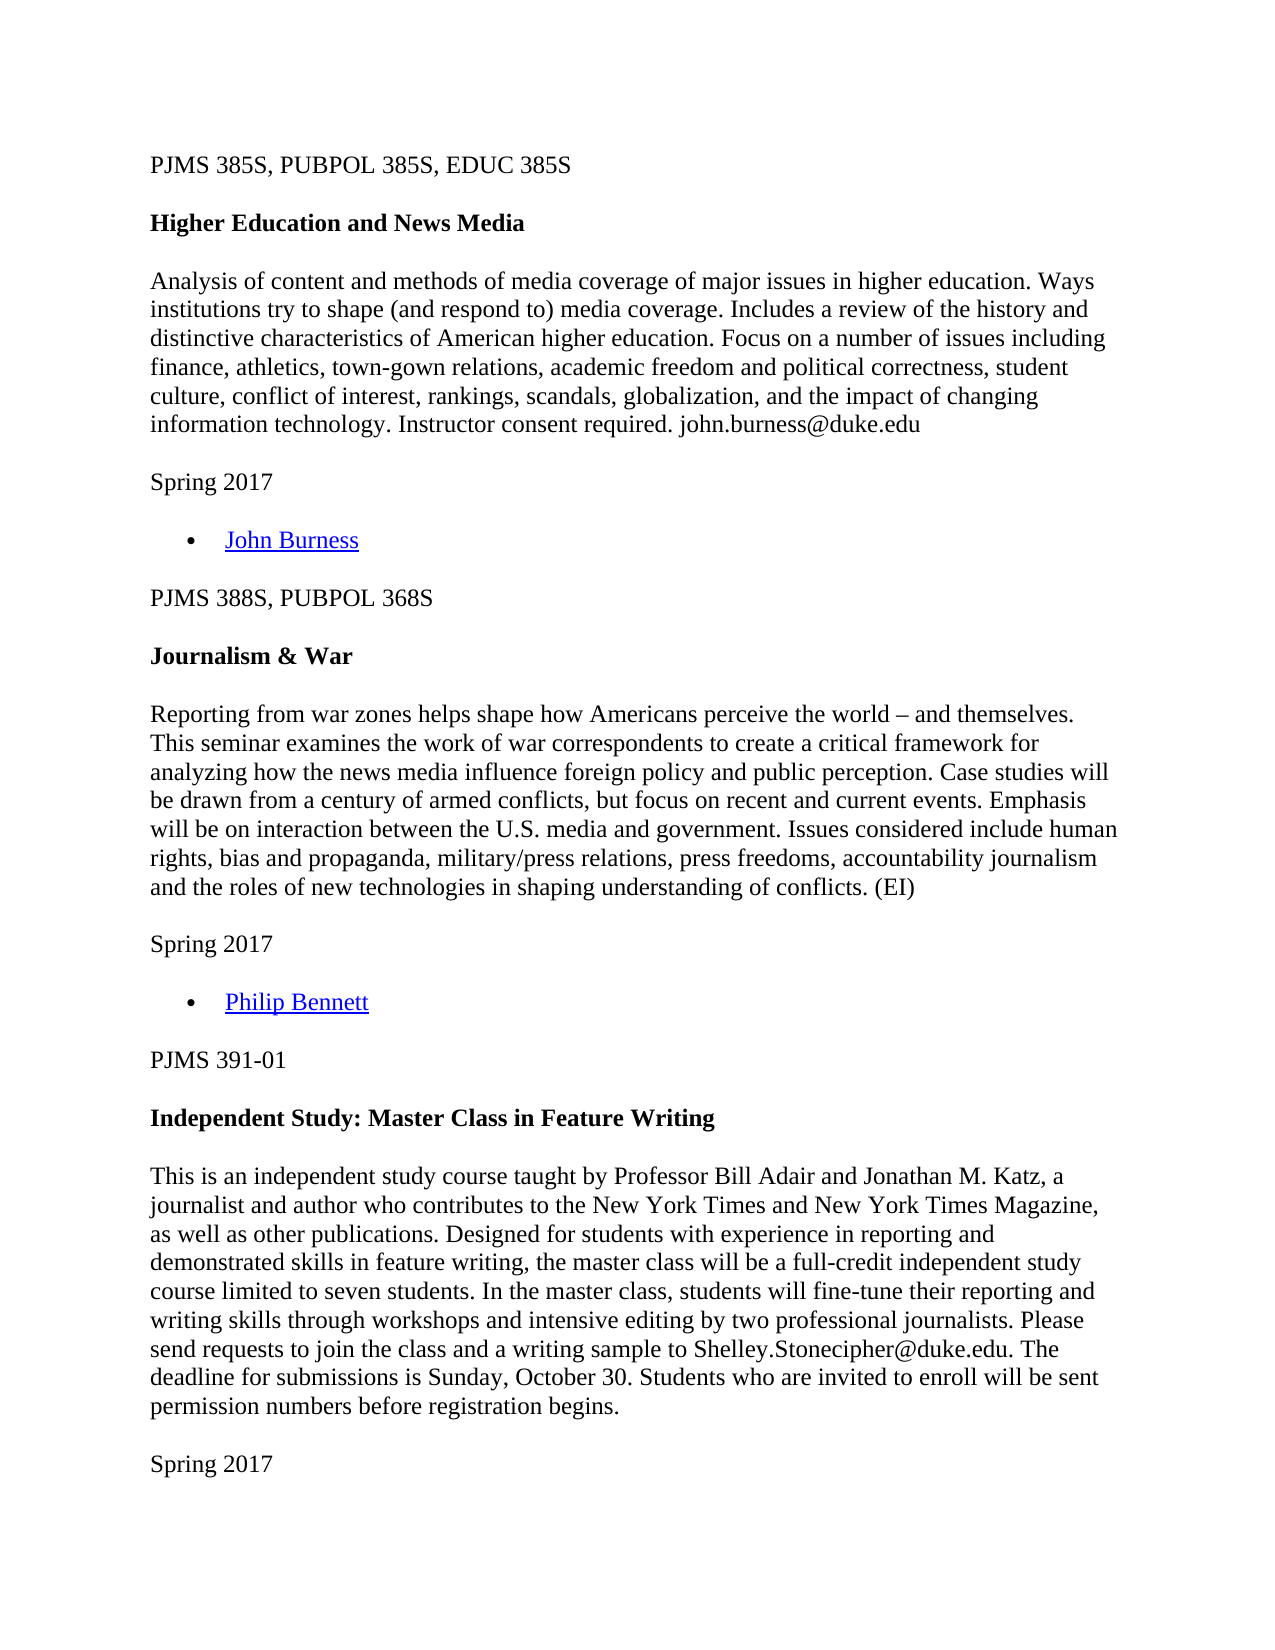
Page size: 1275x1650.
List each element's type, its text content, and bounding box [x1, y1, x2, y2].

list Philip Bennett [187, 987, 1125, 1016]
text Spring 2017 [150, 467, 1125, 496]
text Analysis of content and methods of media coverage of major issues in higher education. Ways institutions try to shape (and respond to) media coverage. Includes a review of the history and distinctive characteristics of American higher education. Focus on a number of issues including finance, athletics, town-gown relations, academic freedom and political correctness, student culture, conflict of interest, rankings, scandals, globalization, and the impact of changing information technology. Instructor consent required. john.burness@duke.edu [150, 266, 1125, 438]
text This is an independent study course taught by Professor Bill Adair and Jonathan M. Katz, a journalist and author who contributes to the New York Times and New York Times Magazine, as well as other publications. Designed for students with experience in reporting and demonstrated skills in feature writing, the master class will be a full-credit independent study course limited to seven students. In the master class, students will fine-tune their reporting and writing skills through workshops and intensive editing by two professional journalists. Please send requests to join the class and a writing sample to Shelley.Stonecipher@duke.edu. The deadline for submissions is Sunday, October 30. Students who are invited to enroll will be sent permission numbers before registration begins. [150, 1161, 1125, 1420]
text PJMS 385S, PUBPOL 385S, EDUC 385S [150, 150, 1125, 179]
text PJMS 388S, PUBPOL 368S [150, 583, 1125, 612]
text PJMS 391-01 [150, 1045, 1125, 1074]
text Higher Education and News Media [150, 208, 1125, 237]
text Journalism & War [150, 641, 1125, 670]
text Spring 2017 [150, 1449, 1125, 1478]
list John Burness [187, 525, 1125, 554]
text Spring 2017 [150, 929, 1125, 958]
text Reporting from war zones helps shape how Americans perceive the world – and themselves. This seminar examines the work of war correspondents to create a critical framework for analyzing how the news media influence foreign policy and public perception. Case studies will be drawn from a century of armed conflicts, but focus on recent and current events. Emphasis will be on interaction between the U.S. media and government. Issues considered include human rights, bias and propaganda, military/press relations, press freedoms, accountability journalism and the roles of new technologies in shaping understanding of conflicts. (EI) [150, 699, 1125, 900]
text Independent Study: Master Class in Feature Writing [150, 1103, 1125, 1132]
